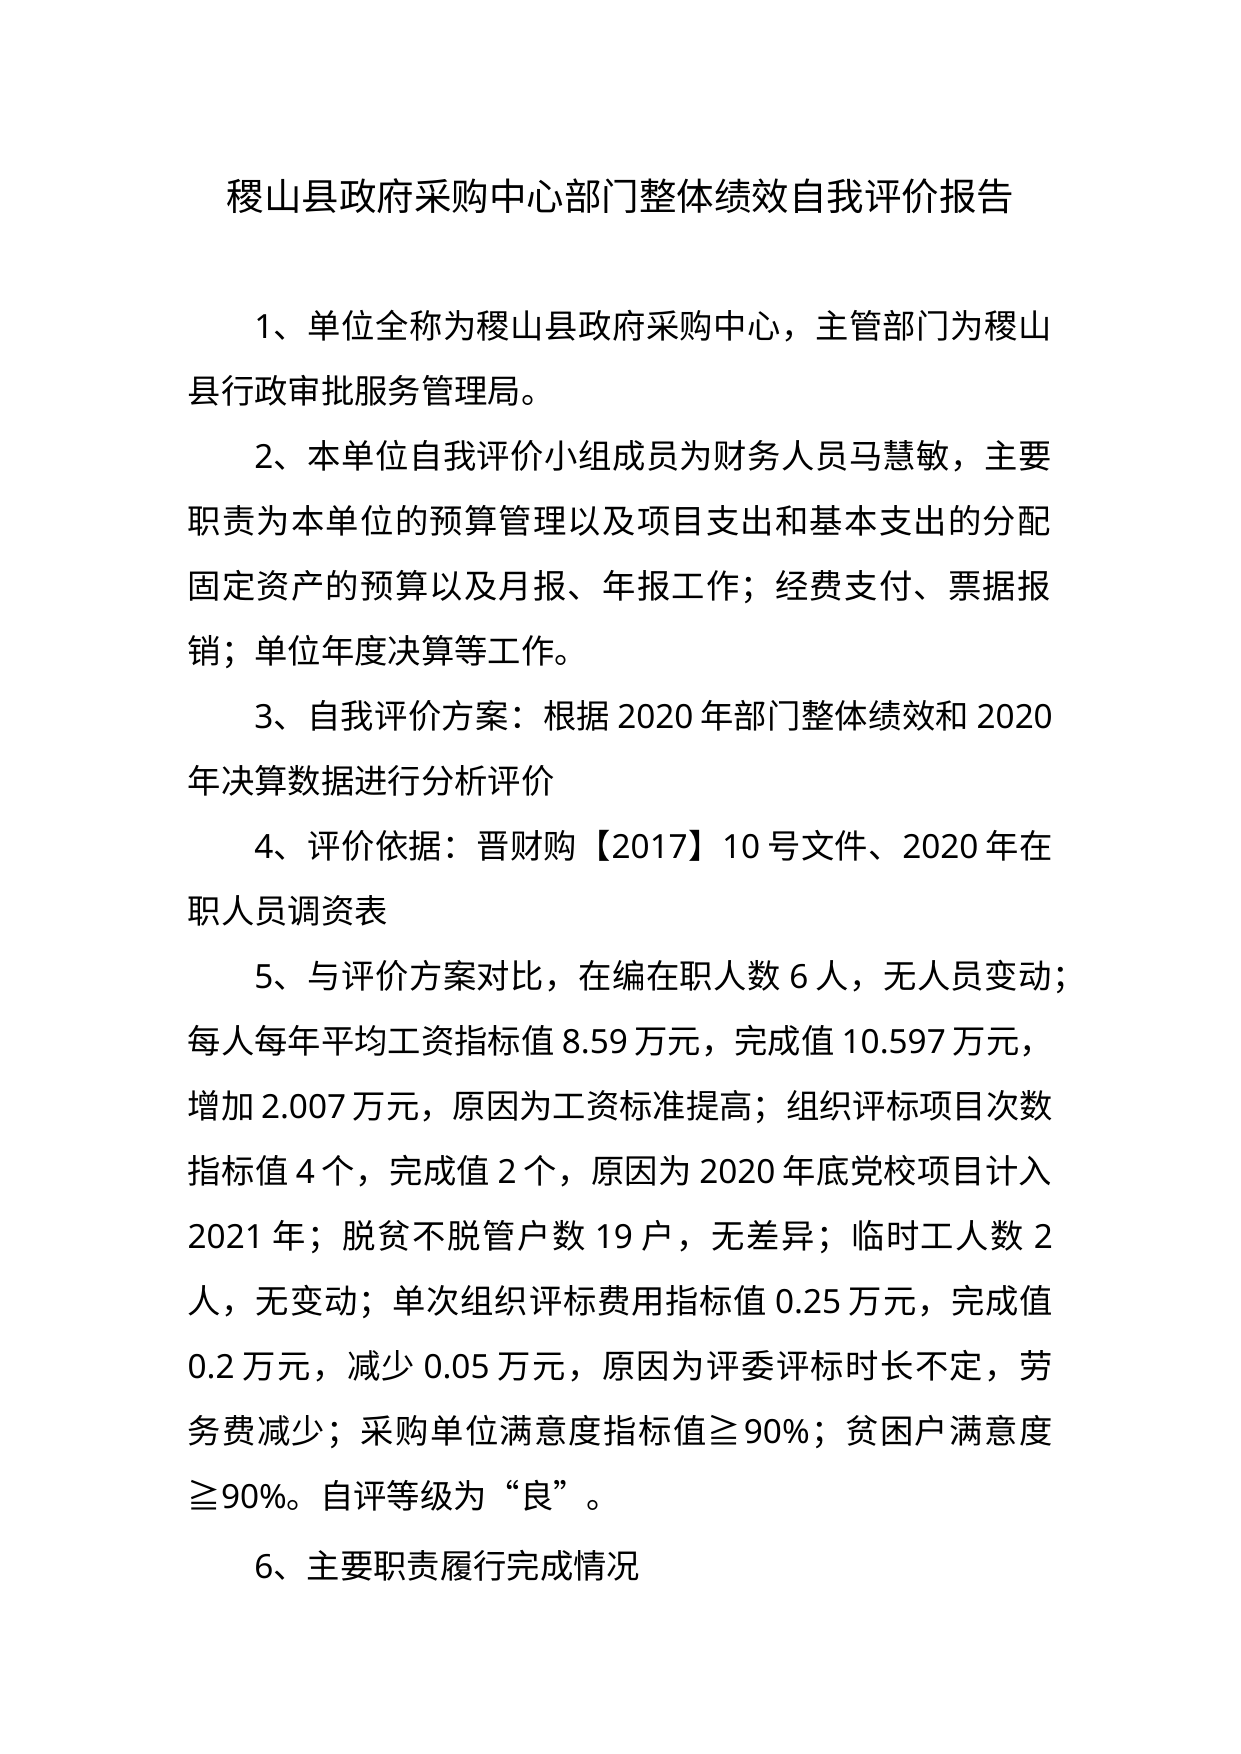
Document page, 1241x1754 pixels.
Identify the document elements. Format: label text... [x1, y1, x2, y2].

text 3、自我评价方案：根据2020年部门整体绩效和2020年决算数据进行分析评价 [187, 682, 1053, 812]
text 稷山县政府采购中心部门整体绩效自我评价报告 [187, 162, 1053, 227]
text 5、与评价方案对比，在编在职人数6人，无人员变动；每人每年平均工资指标值8.59万元，完成值10.597万元，增加2.007万元，原因为工资标准提高；组织评标项目次数指标值4个，完成值2个，原因为2020年底党校项目计入2021年；脱贫不脱管户数19户，无差异；临时工人数2人，无变动；单次组织评标费用指标值0.25万元，完成值0.2万元，减少0.05万元，原因为评委评标时长不定，劳务费减少；采购单位满意度指标值≧90%；贫困户满意度≧90%。自评等级为“良”。 [187, 942, 1053, 1527]
text 4、评价依据：晋财购【2017】10号文件、2020年在职人员调资表 [187, 812, 1053, 942]
text 2、本单位自我评价小组成员为财务人员马慧敏，主要职责为本单位的预算管理以及项目支出和基本支出的分配；固定资产的预算以及月报、年报工作；经费支付、票据报销；单位年度决算等工作。 [187, 422, 1053, 682]
text 6、主要职责履行完成情况 [187, 1527, 1053, 1592]
text 1、单位全称为稷山县政府采购中心，主管部门为稷山县行政审批服务管理局。 [187, 292, 1053, 422]
